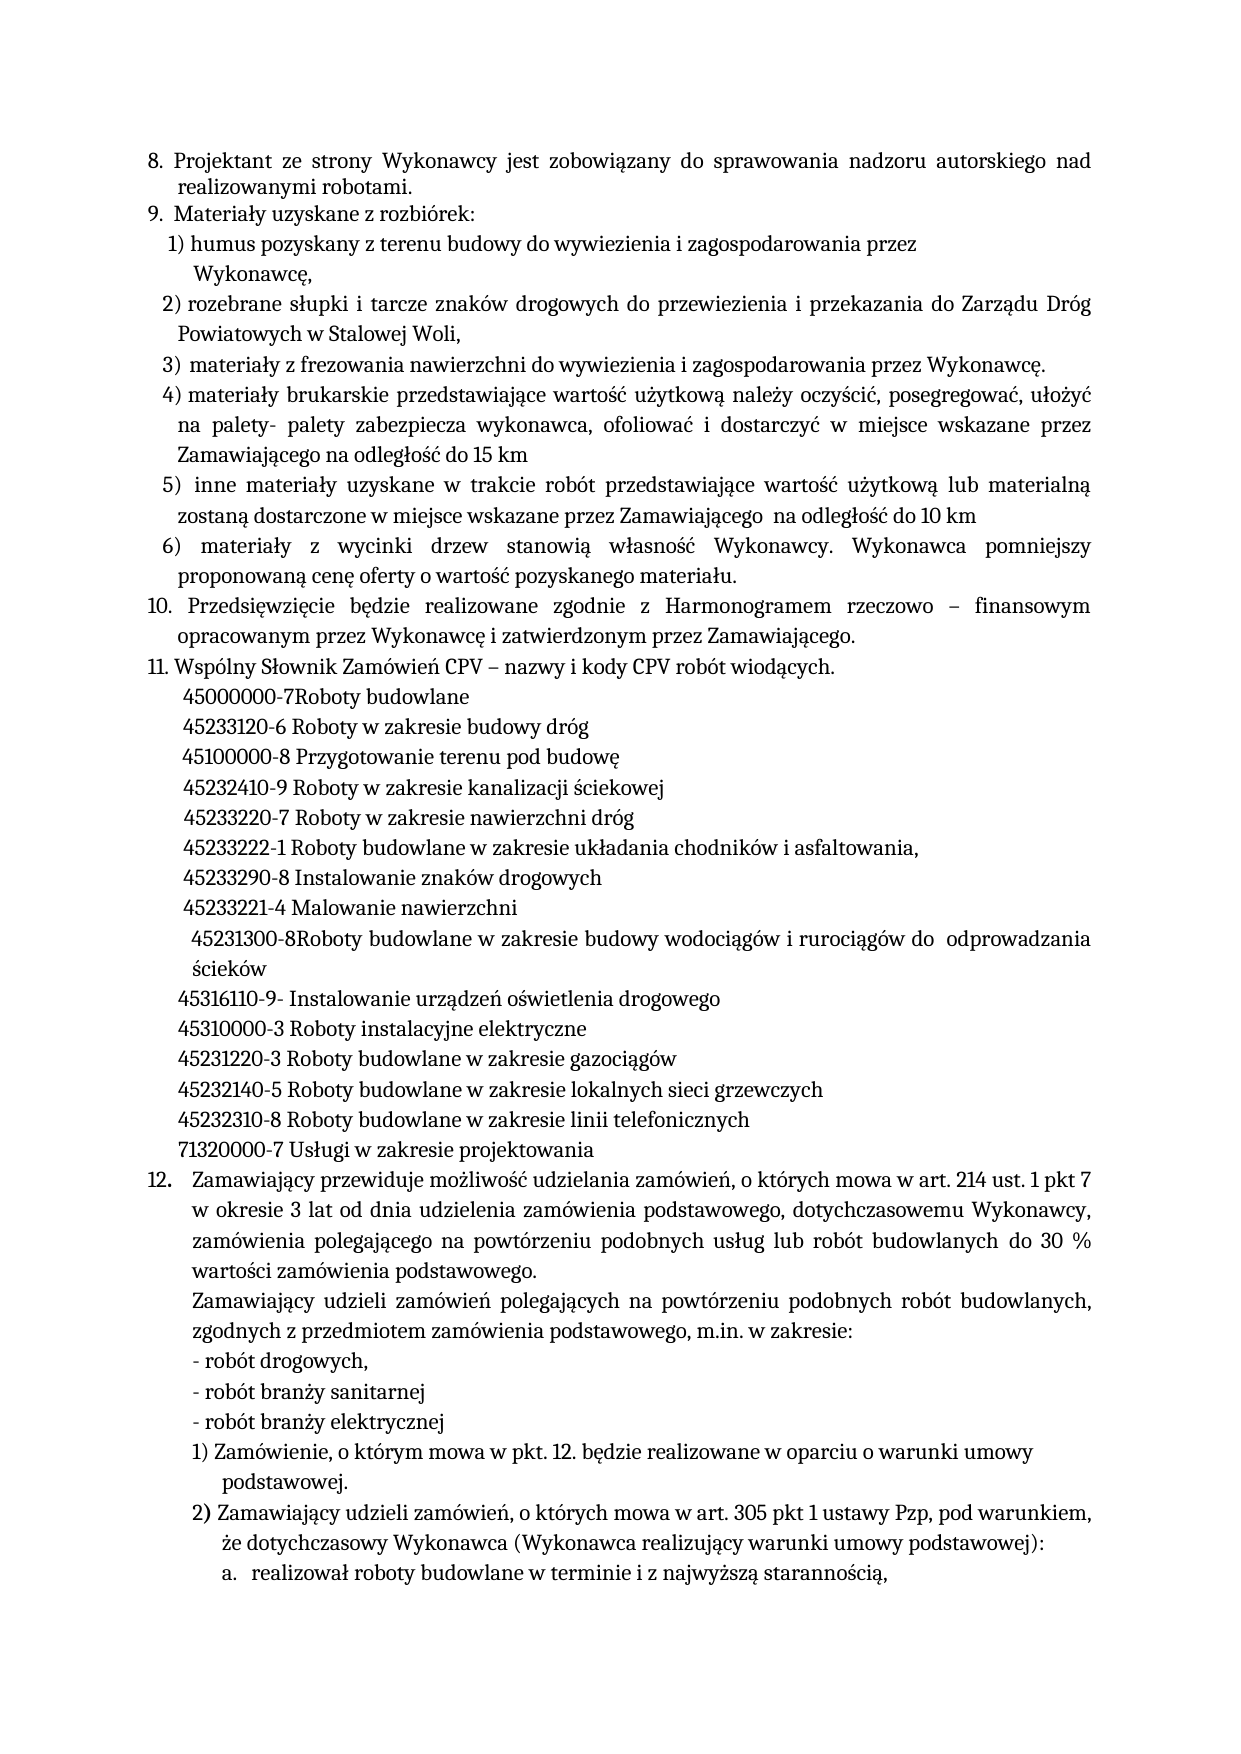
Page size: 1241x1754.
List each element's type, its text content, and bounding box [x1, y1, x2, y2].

text 1) Zamówienie, o którym mowa w pkt. 12. będzie realizowane w oparciu o warunki umowy podstawowej. [192, 1439, 1092, 1496]
text 1) humus pozyskany z terenu budowy do wywiezienia i zagospodarowania przez [133, 231, 1092, 257]
text 6) materiały z wycinki drzew stanowią własność Wykonawcy. Wykonawca pomniejszy proponowaną cenę oferty o wartość pozyskanego materiału. [162, 533, 1092, 589]
text 45231300-8Roboty budowlane w zakresie budowy wodociągów i rurociągów do odprowadzania ścieków [148, 925, 1092, 982]
text 45310000-3 Roboty instalacyjne elektryczne [148, 1016, 1092, 1042]
text 45233220-7 Roboty w zakresie nawierzchni dróg [103, 804, 1092, 831]
text 45231220-3 Roboty budowlane w zakresie gazociągów [148, 1046, 1092, 1073]
text 45232140-5 Roboty budowlane w zakresie lokalnych sieci grzewczych [148, 1076, 1092, 1103]
text 2) rozebrane słupki i tarcze znaków drogowych do przewiezienia i przekazania do Zarządu Dróg Powiatowych w Stalowej Woli, [162, 291, 1092, 348]
text 45233221-4 Malowanie nawierzchni [133, 895, 1092, 922]
text a. realizował roboty budowlane w terminie i z najwyższą starannością, [222, 1560, 1092, 1586]
text Wykonawcę, [133, 261, 1092, 287]
text 12. Zamawiający przewiduje możliwość udzielania zamówień, o których mowa w art. 214 ust. 1 pkt 7 w okresie 3 lat od dnia udzielenia zamówienia podstawowego, dotychczasowemu Wykonawcy, zamówienia polegającego na powtórzeniu podobnych usług lub robót budowlanych do 30 % wartości zamówienia podstawowego. [148, 1167, 1092, 1284]
text 11. Wspólny Słownik Zamówień CPV – nazwy i kody CPV robót wiodących. [148, 653, 1092, 680]
text 45100000-8 Przygotowanie terenu pod budowę [177, 744, 1092, 771]
text 2) Zamawiający udzieli zamówień, o których mowa w art. 305 pkt 1 ustawy Pzp, pod warunkiem, że dotychczasowy Wykonawca (Wykonawca realizujący warunki umowy podstawowej): [192, 1499, 1092, 1556]
text 3) materiały z frezowania nawierzchni do wywiezienia i zagospodarowania przez Wykonawcę. [162, 351, 1092, 378]
text 45000000-7Roboty budowlane [148, 684, 1092, 710]
text 5) inne materiały uzyskane w trakcie robót przedstawiające wartość użytkową lub materialną zostaną dostarczone w miejsce wskazane przez Zamawiającego na odległość do 10 km [162, 472, 1092, 529]
text 45232310-8 Roboty budowlane w zakresie linii telefonicznych [148, 1107, 1092, 1133]
text 45316110-9- Instalowanie urządzeń oświetlenia drogowego [148, 986, 1092, 1012]
text 9. Materiały uzyskane z rozbiórek: [148, 200, 1092, 227]
text 45233120-6 Roboty w zakresie budowy dróg [148, 714, 1092, 740]
text 71320000-7 Usługi w zakresie projektowania [148, 1137, 1092, 1163]
text Zamawiający udzieli zamówień polegających na powtórzeniu podobnych robót budowlanych, zgodnych z przedmiotem zamówienia podstawowego, m.in. w zakresie: [192, 1288, 1092, 1344]
text 4) materiały brukarskie przedstawiające wartość użytkową należy oczyścić, posegregować, ułożyć na palety- palety zabezpiecza wykonawca, ofoliować i dostarczyć w miejsce wskazane przez Zamawiającego na odległość do 15 km [162, 382, 1092, 468]
text - robót branży sanitarnej [192, 1378, 1092, 1405]
text - robót branży elektrycznej [192, 1409, 1092, 1435]
text 8. Projektant ze strony Wykonawcy jest zobowiązany do sprawowania nadzoru autorskiego nad realizowanymi robotami. [148, 148, 1092, 200]
text 10. Przedsięwzięcie będzie realizowane zgodnie z Harmonogramem rzeczowo – finansowym opracowanym przez Wykonawcę i zatwierdzonym przez Zamawiającego. [148, 593, 1092, 650]
text 45233290-8 Instalowanie znaków drogowych [133, 865, 1092, 891]
text - robót drogowych, [192, 1348, 1092, 1375]
text 45233222-1 Roboty budowlane w zakresie układania chodników i asfaltowania, [133, 835, 1092, 861]
text 45232410-9 Roboty w zakresie kanalizacji ściekowej [133, 774, 1092, 801]
